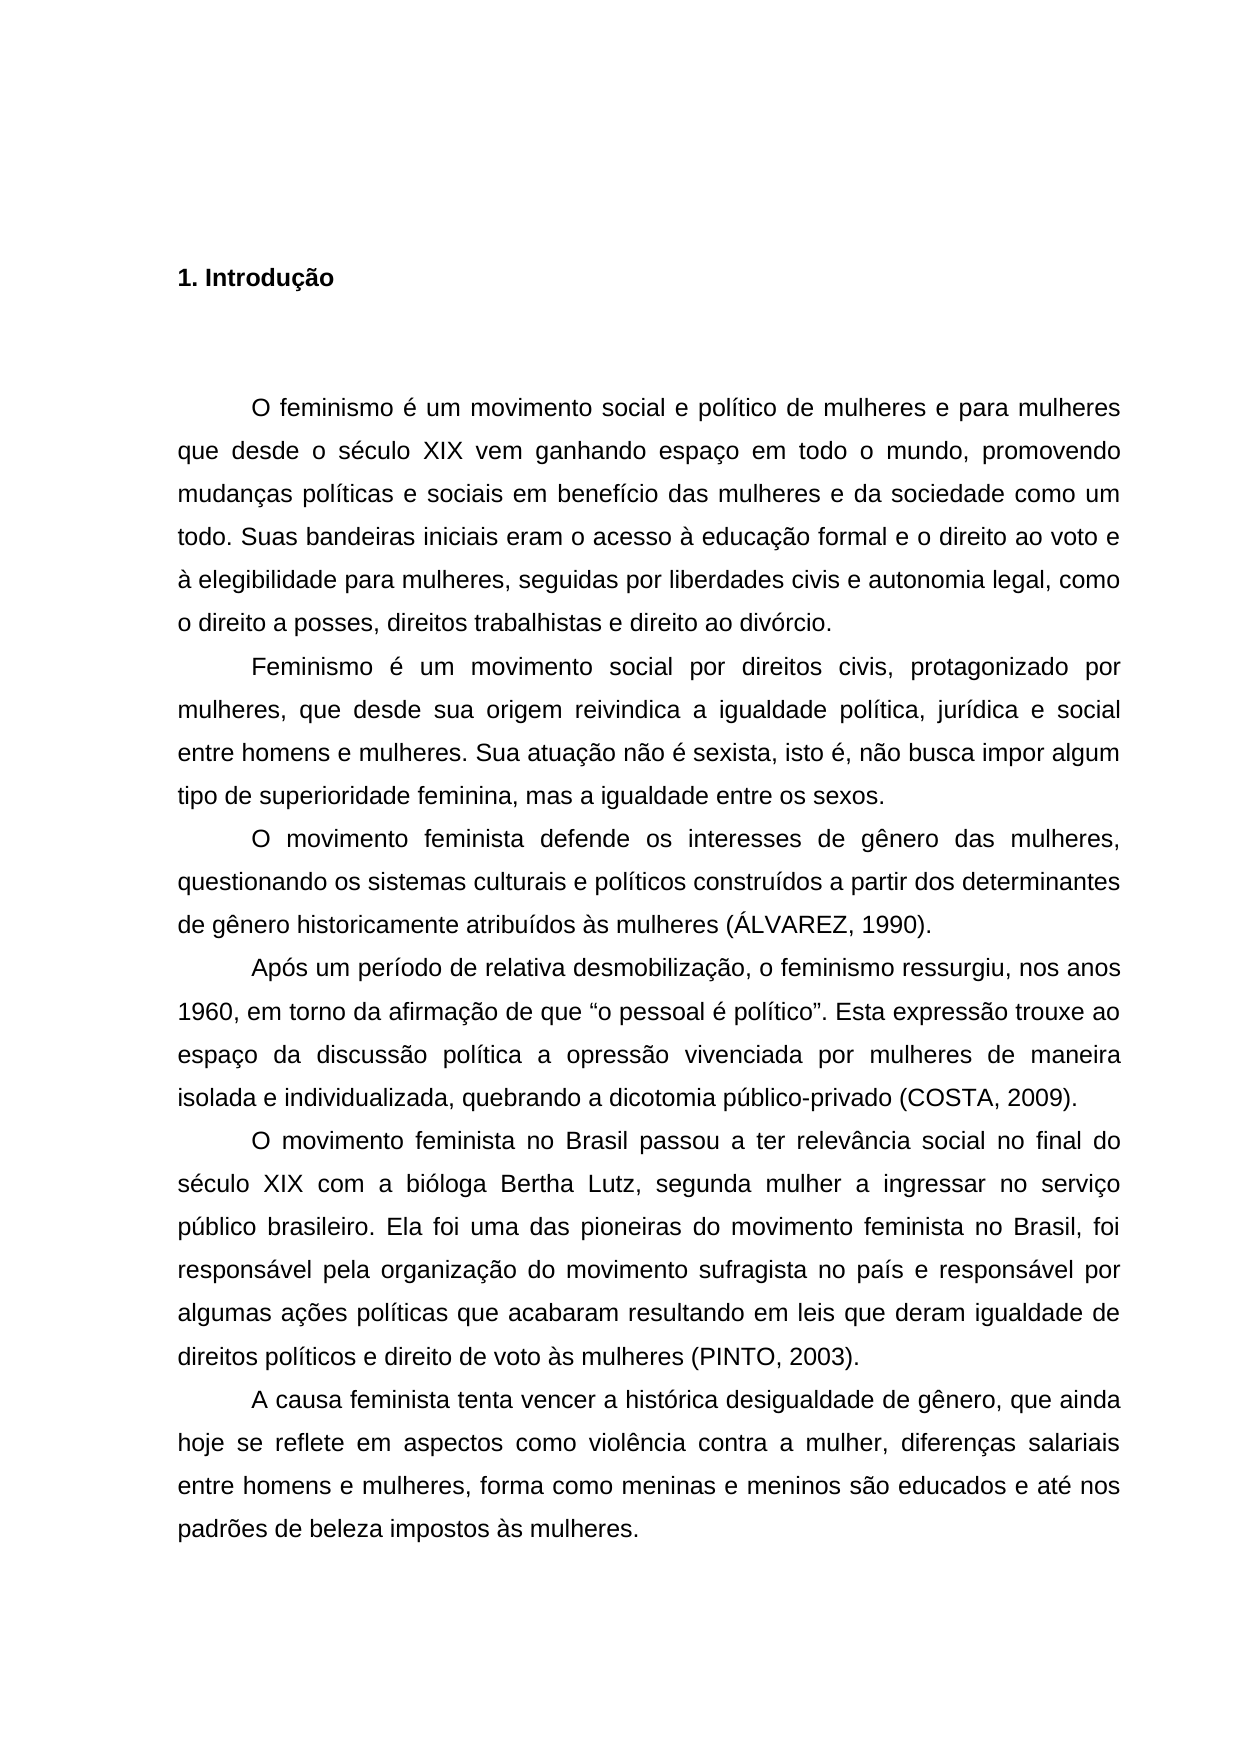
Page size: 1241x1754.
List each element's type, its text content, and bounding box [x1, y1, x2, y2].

text A causa feminista tenta vencer a histórica desigualdade de gênero, que ainda hoje se reflete em aspectos como violência contra a mulher, diferenças salariais entre homens e mulheres, forma como meninas e meninos são educados e até nos padrões de beleza impostos às mulheres. [177, 1385, 1122, 1543]
text O feminismo é um movimento social e político de mulheres e para mulheres que desde o século XIX vem ganhando espaço em todo o mundo, promovendo mudanças políticas e sociais em benefício das mulheres e da sociedade como um todo. Suas bandeiras iniciais eram o acesso à educação formal e o direito ao voto e à elegibilidade para mulheres, seguidas por liberdades civis e autonomia legal, como o direito a posses, direitos trabalhistas e direito ao divórcio. [177, 393, 1122, 637]
text O movimento feminista no Brasil passou a ter relevância social no final do século XIX com a bióloga Bertha Lutz, segunda mulher a ingressar no serviço público brasileiro. Ela foi uma das pioneiras do movimento feminista no Brasil, foi responsável pela organização do movimento sufragista no país e responsável por algumas ações políticas que acabaram resultando em leis que deram igualdade de direitos políticos e direito de voto às mulheres (PINTO, 2003). [177, 1126, 1122, 1370]
text 1. Introdução [177, 263, 1122, 292]
text O movimento feminista defende os interesses de gênero das mulheres, questionando os sistemas culturais e políticos construídos a partir dos determinantes de gênero historicamente atribuídos às mulheres (ÁLVAREZ, 1990). [177, 824, 1122, 939]
text Após um período de relativa desmobilização, o feminismo ressurgiu, nos anos 1960, em torno da afirmação de que “o pessoal é político”. Esta expressão trouxe ao espaço da discussão política a opressão vivenciada por mulheres de maneira isolada e individualizada, quebrando a dicotomia público-privado (COSTA, 2009). [177, 953, 1122, 1112]
text Feminismo é um movimento social por direitos civis, protagonizado por mulheres, que desde sua origem reivindica a igualdade política, jurídica e social entre homens e mulheres. Sua atuação não é sexista, isto é, não busca impor algum tipo de superioridade feminina, mas a igualdade entre os sexos. [177, 652, 1122, 810]
